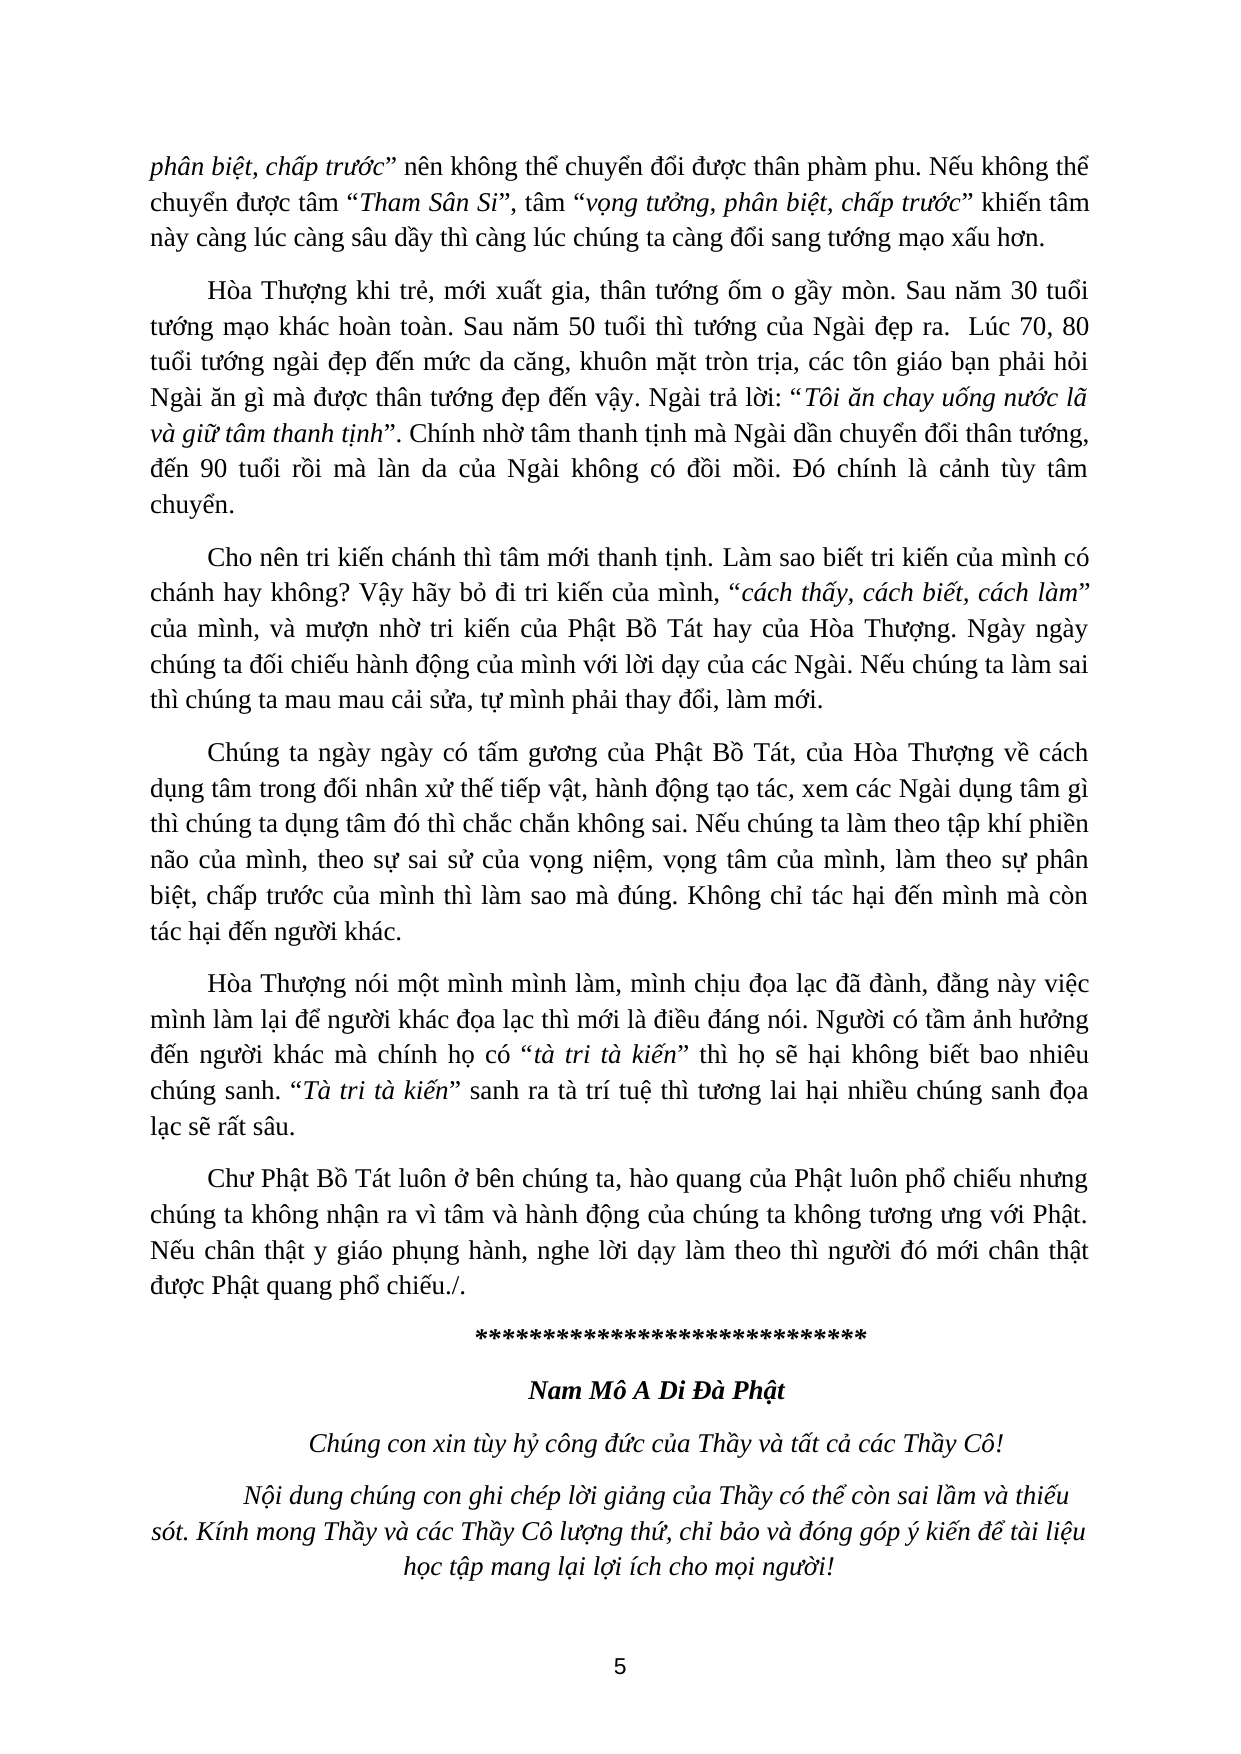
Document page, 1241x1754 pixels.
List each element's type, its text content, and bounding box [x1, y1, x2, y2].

text ***************************** [150, 1322, 1090, 1353]
text Chư Phật Bồ Tát luôn ở bên chúng ta, hào quang của Phật luôn phổ chiếu nhưng chúng ta không nhận ra vì tâm và hành động của chúng ta không tương ưng với Phật. Nếu chân thật y giáo phụng hành, nghe lời dạy làm theo thì người đó mới chân thật được Phật quang phổ chiếu./. [150, 1162, 1090, 1301]
text Chúng con xin tùy hỷ công đức của Thầy và tất cả các Thầy Cô! [150, 1427, 1090, 1458]
text Chúng ta ngày ngày có tấm gương của Phật Bồ Tát, của Hòa Thượng về cách dụng tâm trong đối nhân xử thế tiếp vật, hành động tạo tác, xem các Ngài dụng tâm gì thì chúng ta dụng tâm đó thì chắc chắn không sai. Nếu chúng ta làm theo tập khí phiền não của mình, theo sự sai sử của vọng niệm, vọng tâm của mình, làm theo sự phân biệt, chấp trước của mình thì làm sao mà đúng. Không chỉ tác hại đến mình mà còn tác hại đến người khác. [150, 736, 1090, 946]
text Nội dung chúng con ghi chép lời giảng của Thầy có thể còn sai lầm và thiếu sót. Kính mong Thầy và các Thầy Cô lượng thứ, chỉ bảo và đóng góp ý kiến để tài liệu học tập mang lại lợi ích cho mọi người! [150, 1479, 1090, 1582]
text Hòa Thượng nói một mình mình làm, mình chịu đọa lạc đã đành, đằng này việc mình làm lại để người khác đọa lạc thì mới là điều đáng nói. Người có tầm ảnh hưởng đến người khác mà chính họ có “tà tri tà kiến” thì họ sẽ hại không biết bao nhiêu chúng sanh. “Tà tri tà kiến” sanh ra tà trí tuệ thì tương lai hại nhiều chúng sanh đọa lạc sẽ rất sâu. [150, 967, 1090, 1141]
text Hòa Thượng khi trẻ, mới xuất gia, thân tướng ốm o gầy mòn. Sau năm 30 tuổi tướng mạo khác hoàn toàn. Sau năm 50 tuổi thì tướng của Ngài đẹp ra. Lúc 70, 80 tuổi tướng ngài đẹp đến mức da căng, khuôn mặt tròn trịa, các tôn giáo bạn phải hỏi Ngài ăn gì mà được thân tướng đẹp đến vậy. Ngài trả lời: “Tôi ăn chay uống nước lã và giữ tâm thanh tịnh”. Chính nhờ tâm thanh tịnh mà Ngài dần chuyển đổi thân tướng, đến 90 tuổi rồi mà làn da của Ngài không có đồi mồi. Đó chính là cảnh tùy tâm chuyển. [150, 274, 1090, 519]
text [150, 150, 1090, 253]
text Cho nên tri kiến chánh thì tâm mới thanh tịnh. Làm sao biết tri kiến của mình có chánh hay không? Vậy hãy bỏ đi tri kiến của mình, “cách thấy, cách biết, cách làm” của mình, và mượn nhờ tri kiến của Phật Bồ Tát hay của Hòa Thượng. Ngày ngày chúng ta đối chiếu hành động của mình với lời dạy của các Ngài. Nếu chúng ta làm sai thì chúng ta mau mau cải sửa, tự mình phải thay đổi, làm mới. [150, 541, 1090, 715]
text Nam Mô A Di Đà Phật [150, 1374, 1090, 1405]
